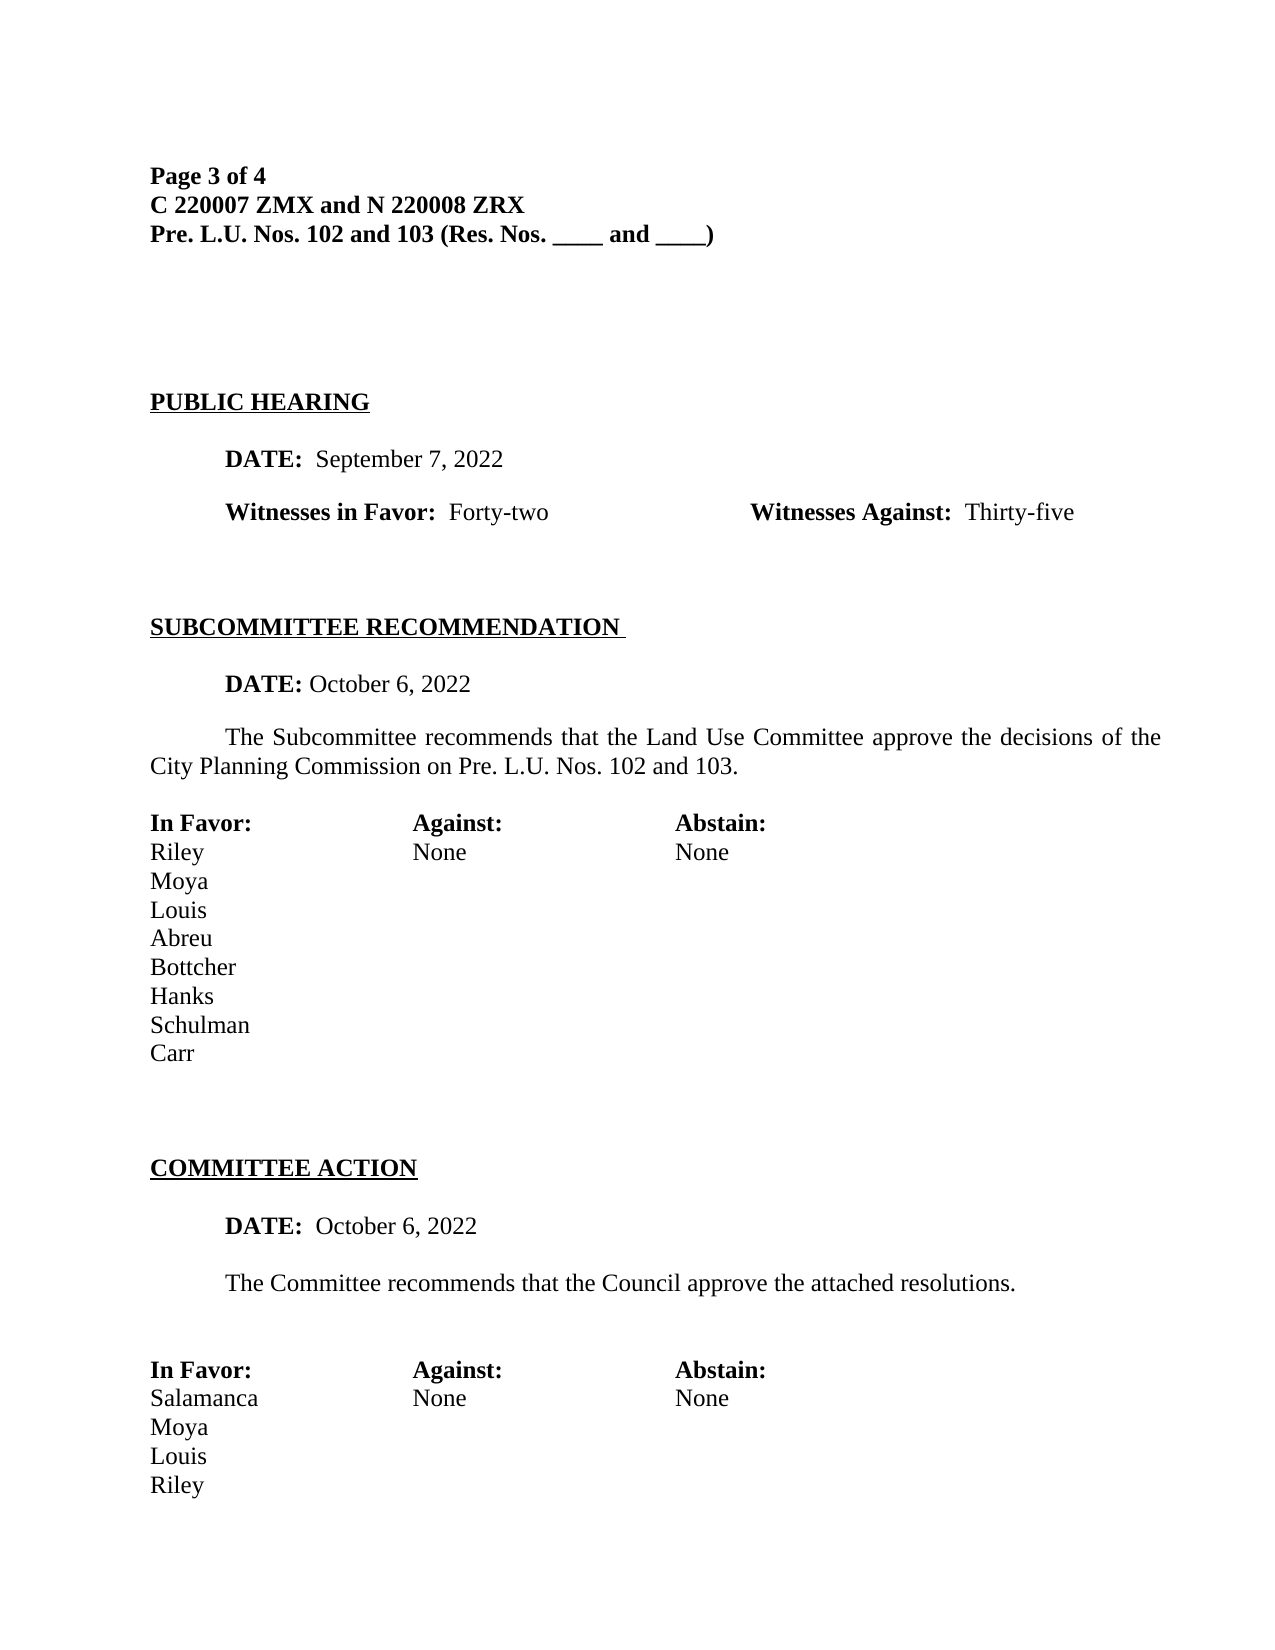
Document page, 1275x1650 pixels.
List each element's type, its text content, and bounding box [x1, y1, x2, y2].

text The Subcommittee recommends that the Land Use Committee approve the decisions of the City Planning Commission on Pre. L.U. Nos. 102 and 103. [150, 722, 1162, 780]
text In Favor: Against: Abstain: [150, 808, 1125, 837]
text COMMITTEE ACTION [150, 1153, 1125, 1182]
text Carr [150, 1038, 1125, 1067]
text Witnesses in Favor: Forty-two Witnesses Against: Thirty-five [150, 497, 1125, 526]
text In Favor: Against: Abstain: [150, 1355, 1125, 1383]
text DATE: September 7, 2022 [150, 444, 1125, 473]
text Schulman [150, 1010, 1125, 1038]
text Louis [150, 1441, 1125, 1470]
subtitle SUBCOMMITTEE RECOMMENDATION [150, 612, 1125, 641]
subtitle PUBLIC HEARING [150, 387, 1125, 415]
text Riley None None [150, 837, 1125, 866]
text Bottcher [150, 952, 1125, 981]
text Salamanca None None [150, 1383, 1125, 1412]
text Abreu [150, 923, 1125, 952]
text Louis [150, 895, 1125, 923]
text Riley [150, 1470, 1125, 1498]
text The Committee recommends that the Council approve the attached resolutions. [150, 1268, 1144, 1297]
text Moya [150, 1412, 1125, 1441]
text DATE: October 6, 2022 [150, 1211, 1125, 1240]
text Hanks [150, 981, 1125, 1010]
text Moya [150, 866, 1125, 895]
text DATE: October 6, 2022 [150, 669, 1125, 698]
